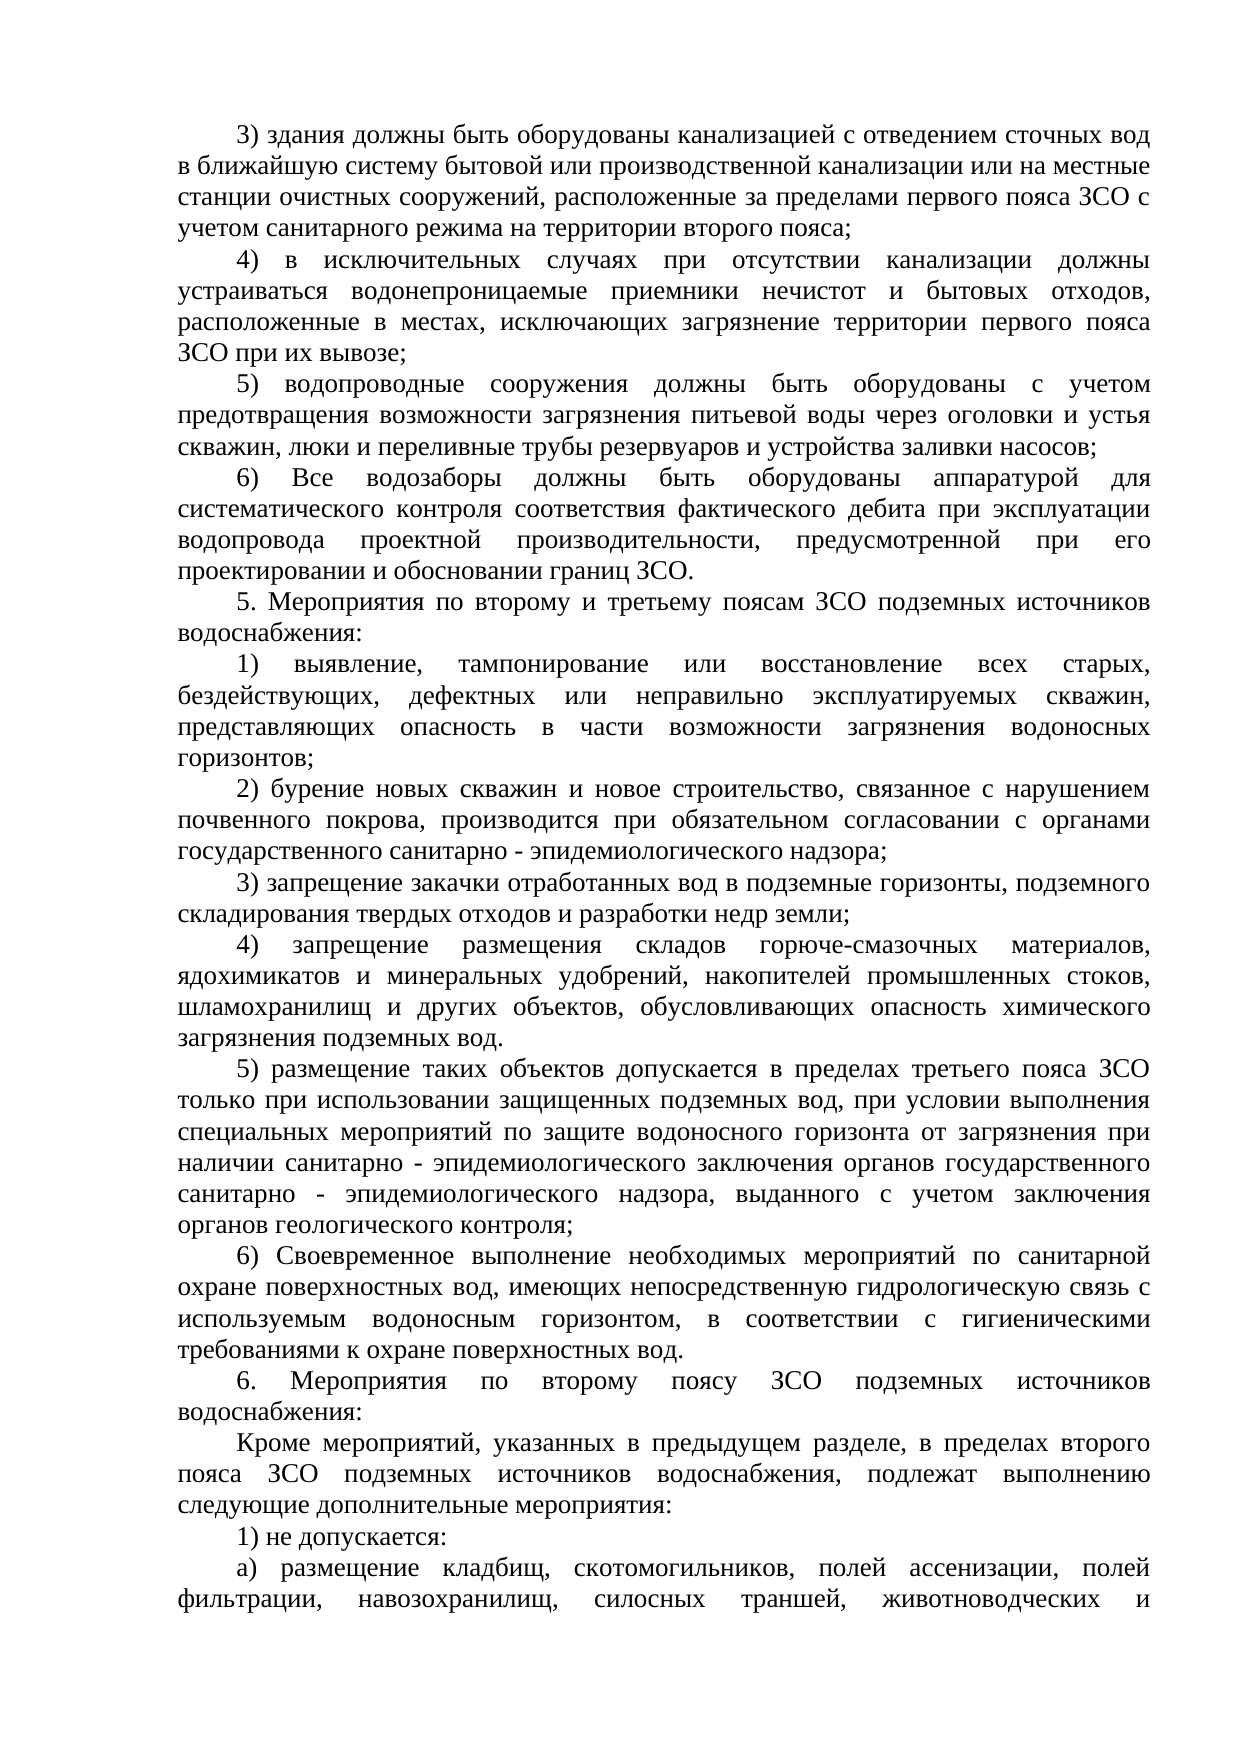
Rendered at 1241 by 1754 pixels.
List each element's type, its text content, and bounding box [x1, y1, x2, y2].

text 4) запрещение размещения складов горюче-смазочных материалов, ядохимикатов и минеральных удобрений, накопителей промышленных стоков, шламохранилищ и других объектов, обусловливающих опасность химического загрязнения подземных вод. [177, 928, 1152, 1052]
text 1) не допускается: [177, 1520, 1152, 1551]
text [177, 1551, 1152, 1613]
text 5) размещение таких объектов допускается в пределах третьего пояса ЗСО только при использовании защищенных подземных вод, при условии выполнения специальных мероприятий по защите водоносного горизонта от загрязнения при наличии санитарно - эпидемиологического заключения органов государственного санитарно - эпидемиологического надзора, выданного с учетом заключения органов геологического контроля; [177, 1052, 1152, 1239]
text 6) Все водозаборы должны быть оборудованы аппаратурой для систематического контроля соответствия фактического дебита при эксплуатации водопровода проектной производительности, предусмотренной при его проектировании и обосновании границ ЗСО. [177, 461, 1152, 585]
text Кроме мероприятий, указанных в предыдущем разделе, в пределах второго пояса ЗСО подземных источников водоснабжения, подлежат выполнению следующие дополнительные мероприятия: [177, 1426, 1152, 1520]
text 2) бурение новых скважин и новое строительство, связанное с нарушением почвенного покрова, производится при обязательном согласовании с органами государственного санитарно - эпидемиологического надзора; [177, 772, 1152, 866]
text 4) в исключительных случаях при отсутствии канализации должны устраиваться водонепроницаемые приемники нечистот и бытовых отходов, расположенные в местах, исключающих загрязнение территории первого пояса ЗСО при их вывозе; [177, 243, 1152, 367]
text 3) запрещение закачки отработанных вод в подземные горизонты, подземного складирования твердых отходов и разработки недр земли; [177, 866, 1152, 928]
text 5) водопроводные сооружения должны быть оборудованы с учетом предотвращения возможности загрязнения питьевой воды через оголовки и устья скважин, люки и переливные трубы резервуаров и устройства заливки насосов; [177, 367, 1152, 461]
text 6. Мероприятия по второму поясу ЗСО подземных источников водоснабжения: [177, 1364, 1152, 1426]
text 3) здания должны быть оборудованы канализацией с отведением сточных вод в ближайшую систему бытовой или производственной канализации или на местные станции очистных сооружений, расположенные за пределами первого пояса ЗСО с учетом санитарного режима на территории второго пояса; [177, 118, 1152, 243]
text 6) Своевременное выполнение необходимых мероприятий по санитарной охране поверхностных вод, имеющих непосредственную гидрологическую связь с используемым водоносным горизонтом, в соответствии с гигиеническими требованиями к охране поверхностных вод. [177, 1239, 1152, 1364]
text 1) выявление, тампонирование или восстановление всех старых, бездействующих, дефектных или неправильно эксплуатируемых скважин, представляющих опасность в части возможности загрязнения водоносных горизонтов; [177, 648, 1152, 772]
text 5. Мероприятия по второму и третьему поясам ЗСО подземных источников водоснабжения: [177, 585, 1152, 648]
